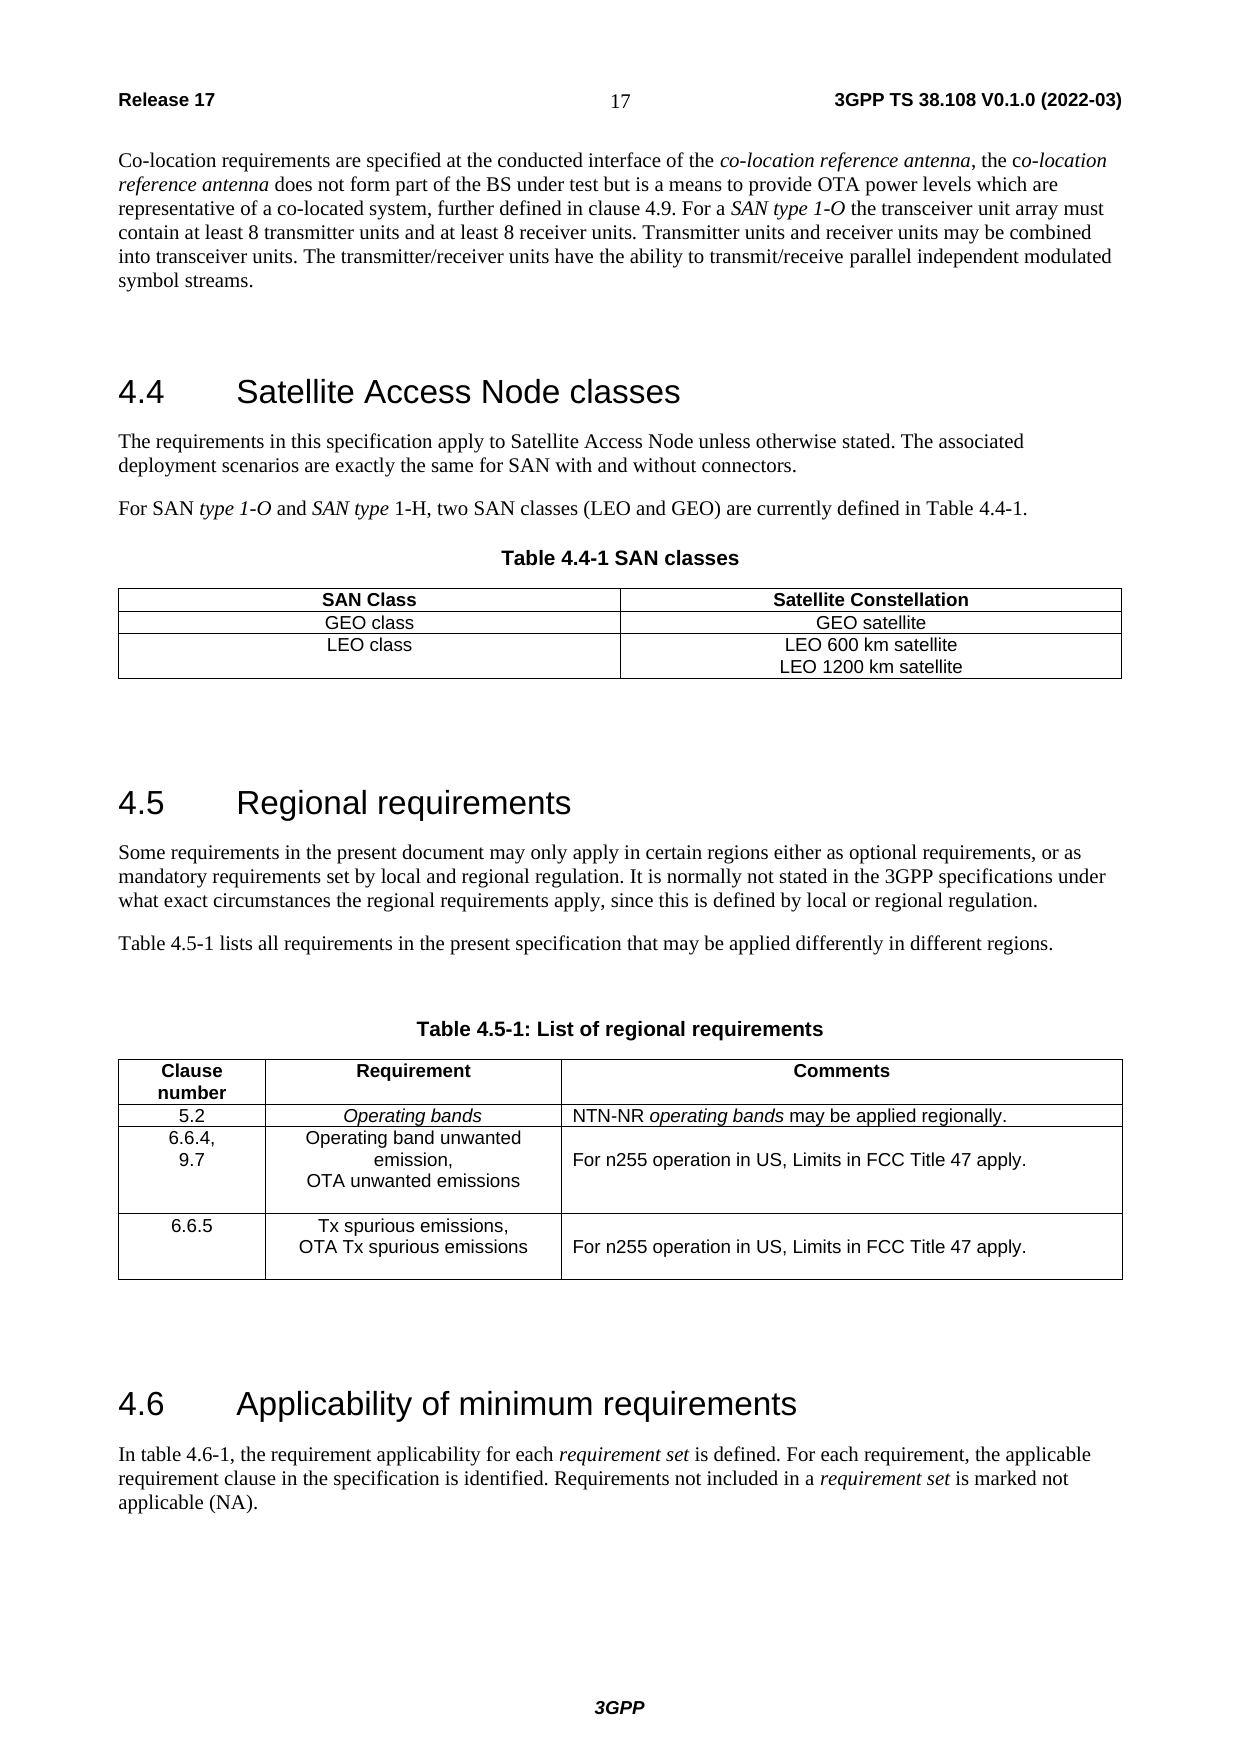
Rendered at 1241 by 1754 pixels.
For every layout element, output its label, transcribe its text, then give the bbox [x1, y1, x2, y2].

table_header Comments [562, 1060, 1122, 1103]
table_cell GEO class [119, 612, 620, 633]
text Some requirements in the present document may only apply in certain regions either as optional requirements, or as mandatory requirements set by local and regional regulation. It is normally not stated in the 3GPP specifications under what exact circumstances the regional requirements apply, since this is defined by local or regional regulation. [118, 840, 1122, 912]
table_cell 6.6.5 [119, 1214, 265, 1279]
table_cell For n255 operation in US, Limits in FCC Title 47 apply. [562, 1214, 1122, 1279]
table_cell Operating bands [266, 1105, 561, 1126]
table_cell For n255 operation in US, Limits in FCC Title 47 apply. [562, 1127, 1122, 1213]
subtitle 4.5 Regional requirements [118, 783, 1122, 821]
subtitle 4.4 Satellite Access Node classes [118, 372, 1122, 411]
table_cell LEO class [119, 634, 620, 677]
table_cell 6.6.4, 9.7 [119, 1127, 265, 1213]
table_header Clause number [119, 1060, 265, 1103]
text Table 4.5-1: List of regional requirements [118, 1017, 1122, 1041]
table_cell GEO satellite [621, 612, 1121, 633]
text For SAN type 1-O and SAN type 1-H, two SAN classes (LEO and GEO) are currently defined in Table 4.4-1. [118, 496, 1122, 520]
text The requirements in this specification apply to Satellite Access Node unless otherwise stated. The associated deployment scenarios are exactly the same for SAN with and without connectors. [118, 429, 1122, 477]
table_cell Tx spurious emissions, OTA Tx spurious emissions [266, 1214, 561, 1279]
table_header SAN Class [119, 589, 620, 611]
text Co-location requirements are specified at the conducted interface of the co-location reference antenna, the co-location reference antenna does not form part of the BS under test but is a means to provide OTA power levels which are representative of a co-located system, further defined in clause 4.9. For a SAN type 1-O the transceiver unit array must contain at least 8 transmitter units and at least 8 receiver units. Transmitter units and receiver units may be combined into transceiver units. The transmitter/receiver units have the ability to transmit/receive parallel independent modulated symbol streams. [118, 147, 1122, 292]
text Table 4.5-1 lists all requirements in the present specification that may be applied differently in different regions. [118, 931, 1122, 955]
subtitle 4.6 Applicability of minimum requirements [118, 1384, 1122, 1423]
table_cell Operating band unwanted emission, OTA unwanted emissions [266, 1127, 561, 1213]
table_header Requirement [266, 1060, 561, 1103]
table_header Satellite Constellation [621, 589, 1121, 611]
text In table 4.6-1, the requirement applicability for each requirement set is defined. For each requirement, the applicable requirement clause in the specification is identified. Requirements not included in a requirement set is marked not applicable (NA). [118, 1442, 1122, 1514]
table_cell LEO 600 km satellite LEO 1200 km satellite [621, 634, 1121, 677]
table_cell NTN-NR operating bands may be applied regionally. [562, 1105, 1122, 1126]
table_cell 5.2 [119, 1105, 265, 1126]
text Table 4.4-1 SAN classes [118, 545, 1122, 569]
